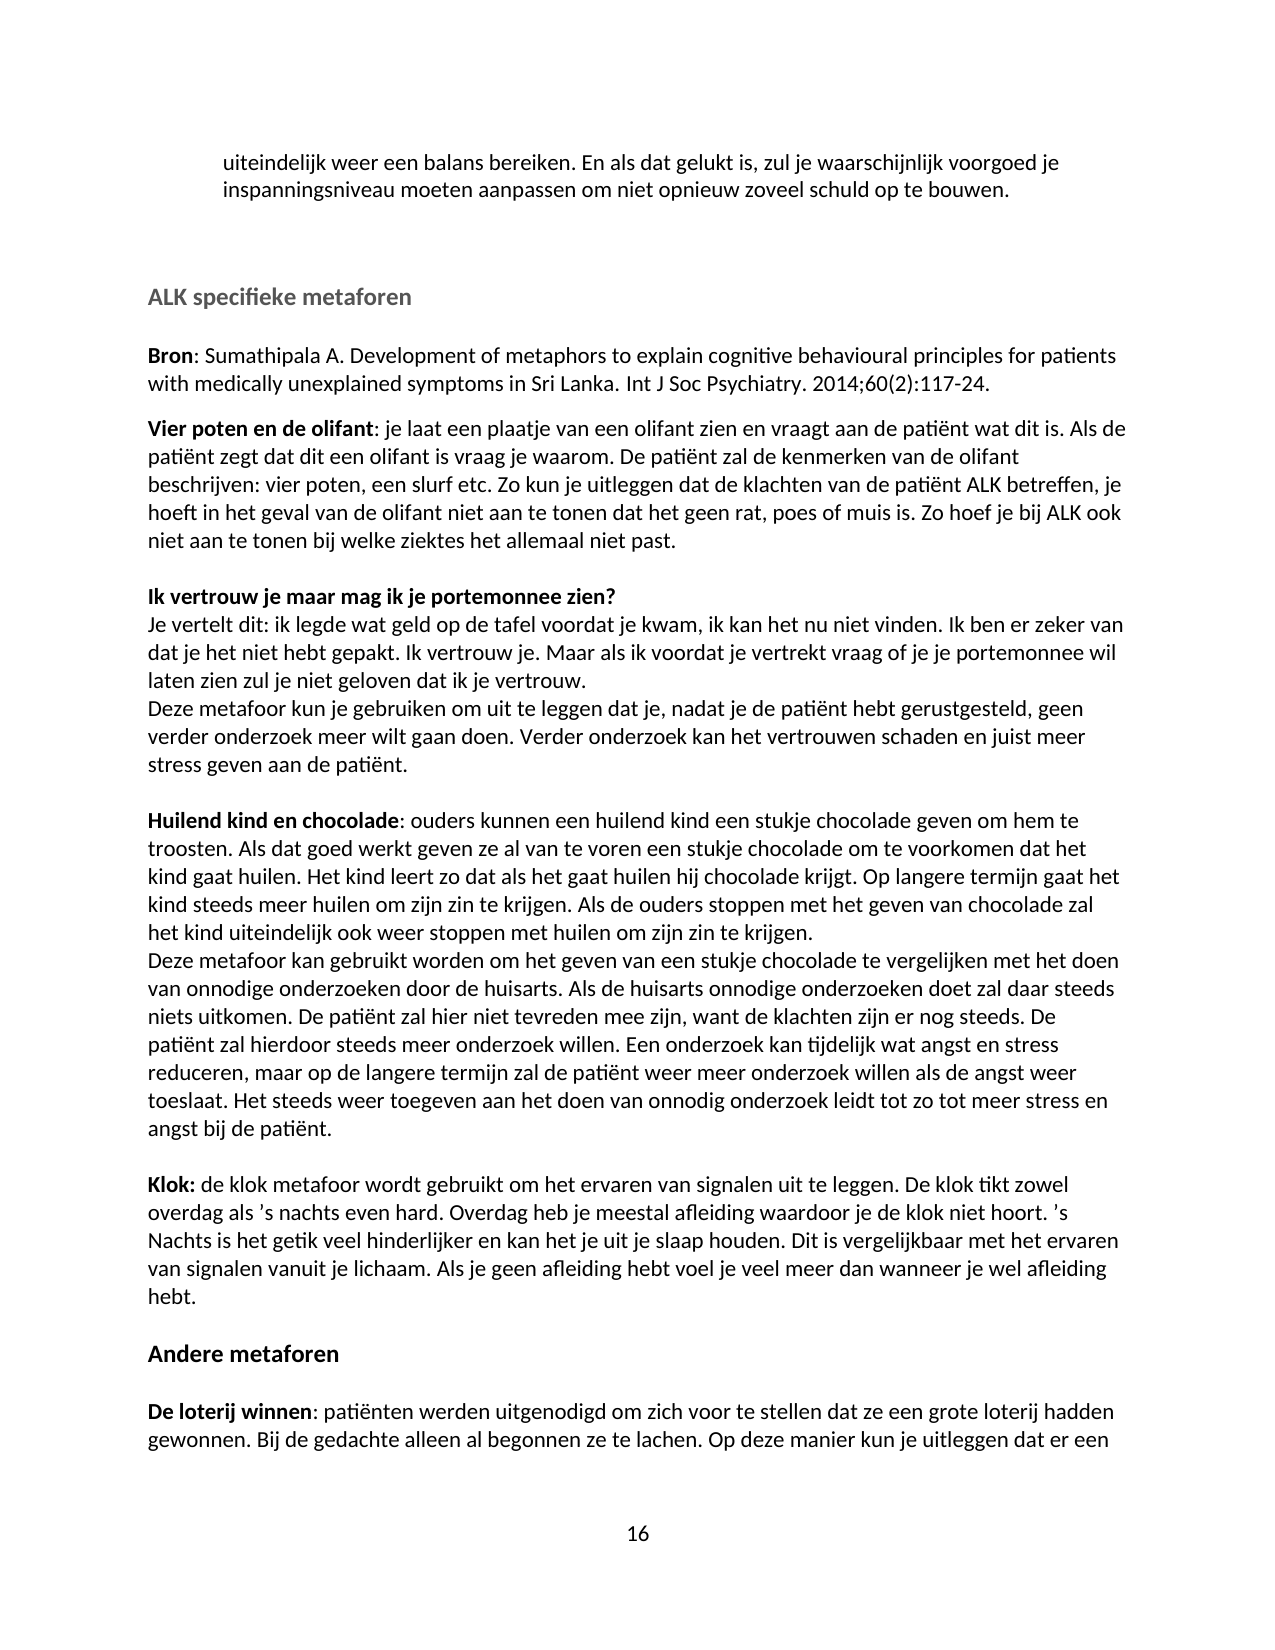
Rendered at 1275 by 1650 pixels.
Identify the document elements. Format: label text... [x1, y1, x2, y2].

text Vier poten en de olifant: je laat een plaatje van een olifant zien en vraagt aan de patiënt wat dit is. Als de patiënt zegt dat dit een olifant is vraag je waarom. De patiënt zal de kenmerken van de olifant beschrijven: vier poten, een slurf etc. Zo kun je uitleggen dat de klachten van de patiënt ALK betreffen, je hoeft in het geval van de olifant niet aan te tonen dat het geen rat, poes of muis is. Zo hoef je bij ALK ook niet aan te tonen bij welke ziektes het allemaal niet past. [148, 414, 1127, 554]
text Deze metafoor kun je gebruiken om uit te leggen dat je, nadat je de patiënt hebt gerustgesteld, geen verder onderzoek meer wilt gaan doen. Verder onderzoek kan het vertrouwen schaden en juist meer stress geven aan de patiënt. [148, 694, 1127, 778]
text Klok: de klok metafoor wordt gebruikt om het ervaren van signalen uit te leggen. De klok tikt zowel overdag als ’s nachts even hard. Overdag heb je meestal afleiding waardoor je de klok niet hoort. ’s Nachts is het getik veel hinderlijker en kan het je uit je slaap houden. Dit is vergelijkbaar met het ervaren van signalen vanuit je lichaam. Als je geen afleiding hebt voel je veel meer dan wanneer je wel afleiding hebt. [148, 1170, 1127, 1310]
text Ik vertrouw je maar mag ik je portemonnee zien? [148, 582, 1127, 610]
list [223, 148, 1127, 204]
text Bron: Sumathipala A. Development of metaphors to explain cognitive behavioural principles for patients with medically unexplained symptoms in Sri Lanka. Int J Soc Psychiatry. 2014;60(2):117-24. [148, 341, 1127, 397]
text Deze metafoor kan gebruikt worden om het geven van een stukje chocolade te vergelijken met het doen van onnodige onderzoeken door de huisarts. Als de huisarts onnodige onderzoeken doet zal daar steeds niets uitkomen. De patiënt zal hier niet tevreden mee zijn, want de klachten zijn er nog steeds. De patiënt zal hierdoor steeds meer onderzoek willen. Een onderzoek kan tijdelijk wat angst en stress reduceren, maar op de langere termijn zal de patiënt weer meer onderzoek willen als de angst weer toeslaat. Het steeds weer toegeven aan het doen van onnodig onderzoek leidt tot zo tot meer stress en angst bij de patiënt. [148, 946, 1127, 1142]
text Andere metaforen [148, 1338, 1127, 1369]
text ALK specifieke metaforen [148, 271, 1127, 312]
text Huilend kind en chocolade: ouders kunnen een huilend kind een stukje chocolade geven om hem te troosten. Als dat goed werkt geven ze al van te voren een stukje chocolade om te voorkomen dat het kind gaat huilen. Het kind leert zo dat als het gaat huilen hij chocolade krijgt. Op langere termijn gaat het kind steeds meer huilen om zijn zin te krijgen. Als de ouders stoppen met het geven van chocolade zal het kind uiteindelijk ook weer stoppen met huilen om zijn zin te krijgen. [148, 806, 1127, 946]
text Je vertelt dit: ik legde wat geld op de tafel voordat je kwam, ik kan het nu niet vinden. Ik ben er zeker van dat je het niet hebt gepakt. Ik vertrouw je. Maar als ik voordat je vertrekt vraag of je je portemonnee wil laten zien zul je niet geloven dat ik je vertrouw. [148, 610, 1127, 694]
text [148, 1397, 1127, 1453]
